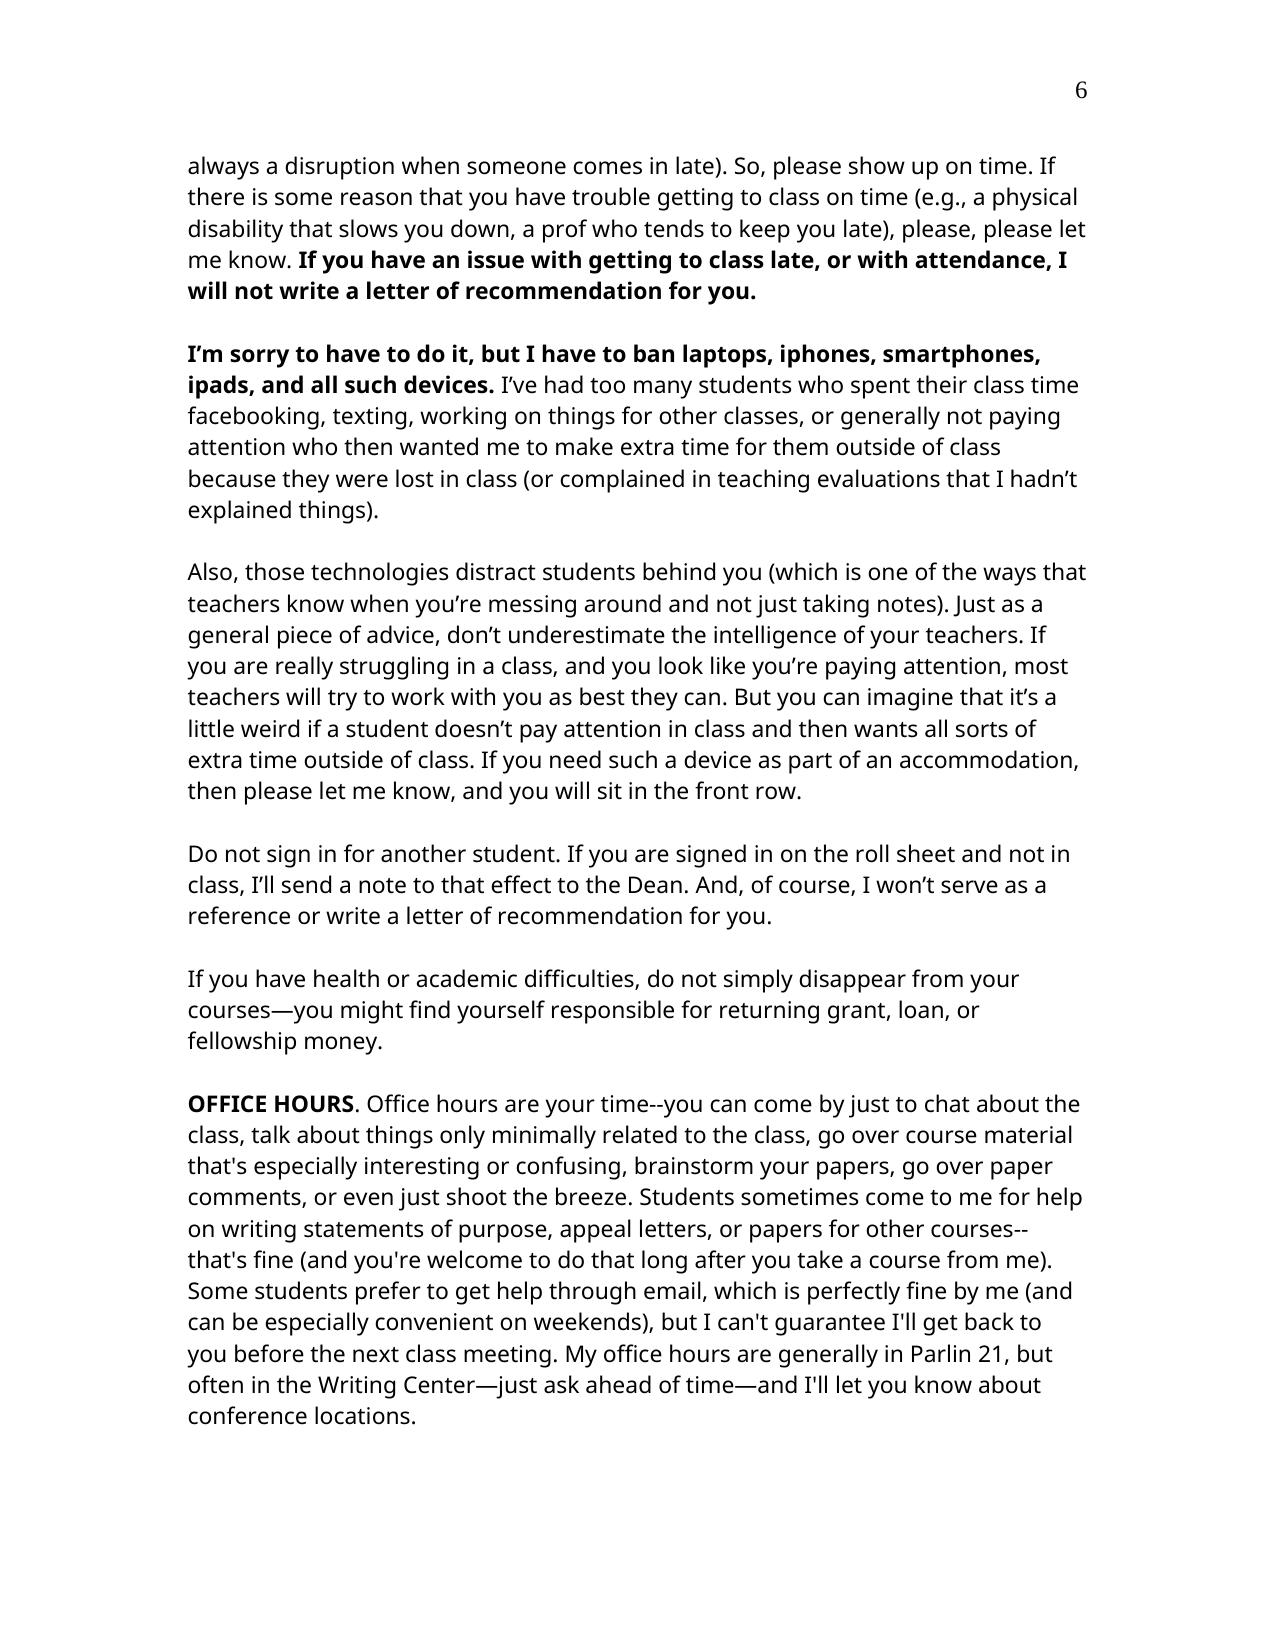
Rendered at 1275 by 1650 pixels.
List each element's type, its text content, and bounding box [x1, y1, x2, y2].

text Also, those technologies distract students behind you (which is one of the ways that teachers know when you’re messing around and not just taking notes). Just as a general piece of advice, don’t underestimate the intelligence of your teachers. If you are really struggling in a class, and you look like you’re paying attention, most teachers will try to work with you as best they can. But you can imagine that it’s a little weird if a student doesn’t pay attention in class and then wants all sorts of extra time outside of class. If you need such a device as part of an accommodation, then please let me know, and you will sit in the front row. [187, 556, 1087, 806]
text Do not sign in for another student. If you are signed in on the roll sheet and not in class, I’ll send a note to that effect to the Dean. And, of course, I won’t serve as a reference or write a letter of recommendation for you. [187, 837, 1087, 931]
text OFFICE HOURS. Office hours are your time--you can come by just to chat about the class, talk about things only minimally related to the class, go over course material that's especially interesting or confusing, brainstorm your papers, go over paper comments, or even just shoot the breeze. Students sometimes come to me for help on writing statements of purpose, appeal letters, or papers for other courses--that's fine (and you're welcome to do that long after you take a course from me). Some students prefer to get help through email, which is perfectly fine by me (and can be especially convenient on weekends), but I can't guarantee I'll get back to you before the next class meeting. My office hours are generally in Parlin 21, but often in the Writing Center—just ask ahead of time—and I'll let you know about conference locations. [187, 1087, 1087, 1431]
text If you have health or academic difficulties, do not simply disappear from your courses—you might find yourself responsible for returning grant, loan, or fellowship money. [187, 962, 1087, 1056]
text I’m sorry to have to do it, but I have to ban laptops, iphones, smartphones, ipads, and all such devices. I’ve had too many students who spent their class time facebooking, texting, working on things for other classes, or generally not paying attention who then wanted me to make extra time for them outside of class because they were lost in class (or complained in teaching evaluations that I hadn’t explained things). [187, 337, 1087, 525]
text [187, 150, 1087, 306]
